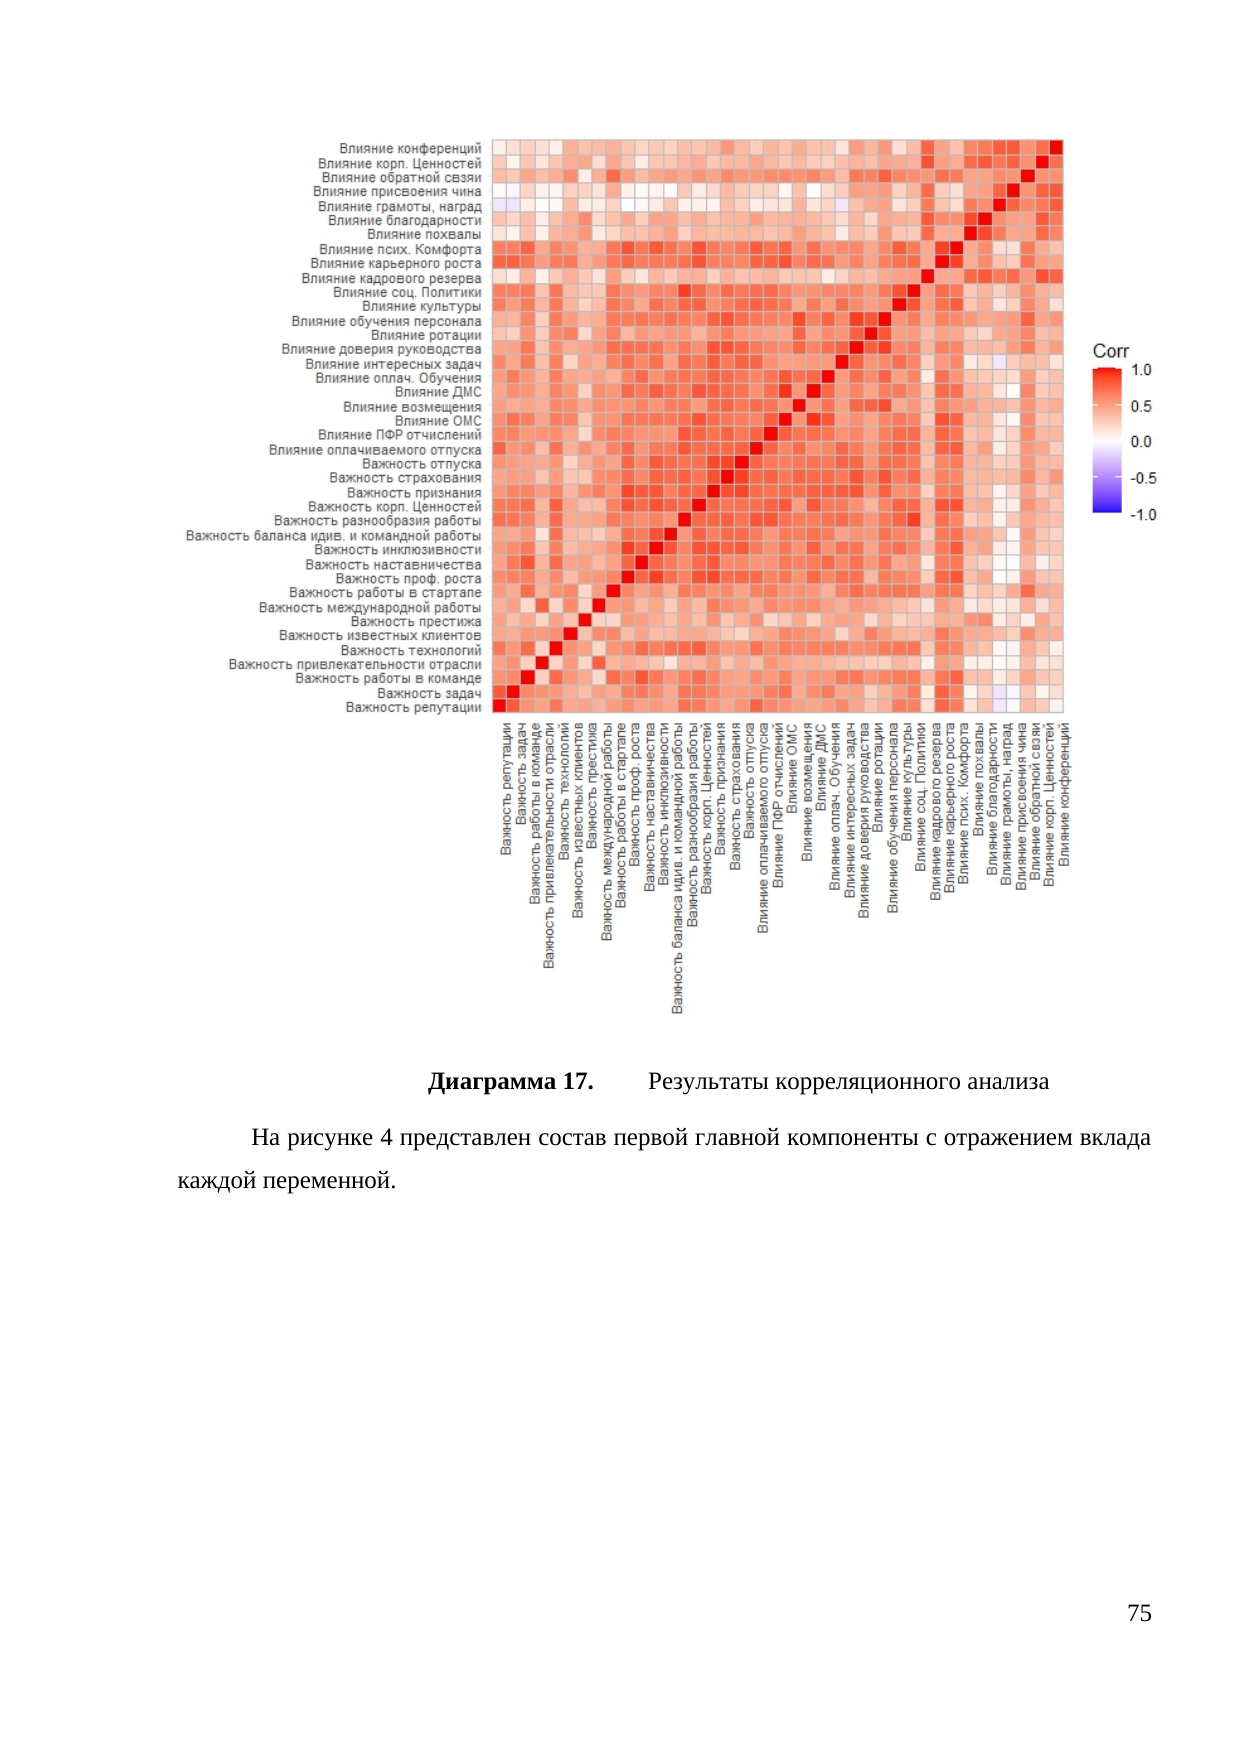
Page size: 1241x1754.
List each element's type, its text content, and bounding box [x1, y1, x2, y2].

picture [177, 118, 1176, 1040]
text Результаты корреляционного анализа [326, 1066, 1152, 1095]
text На рисунке 4 представлен состав первой главной компоненты с отражением вклада каждой переменной. [177, 1122, 1152, 1194]
